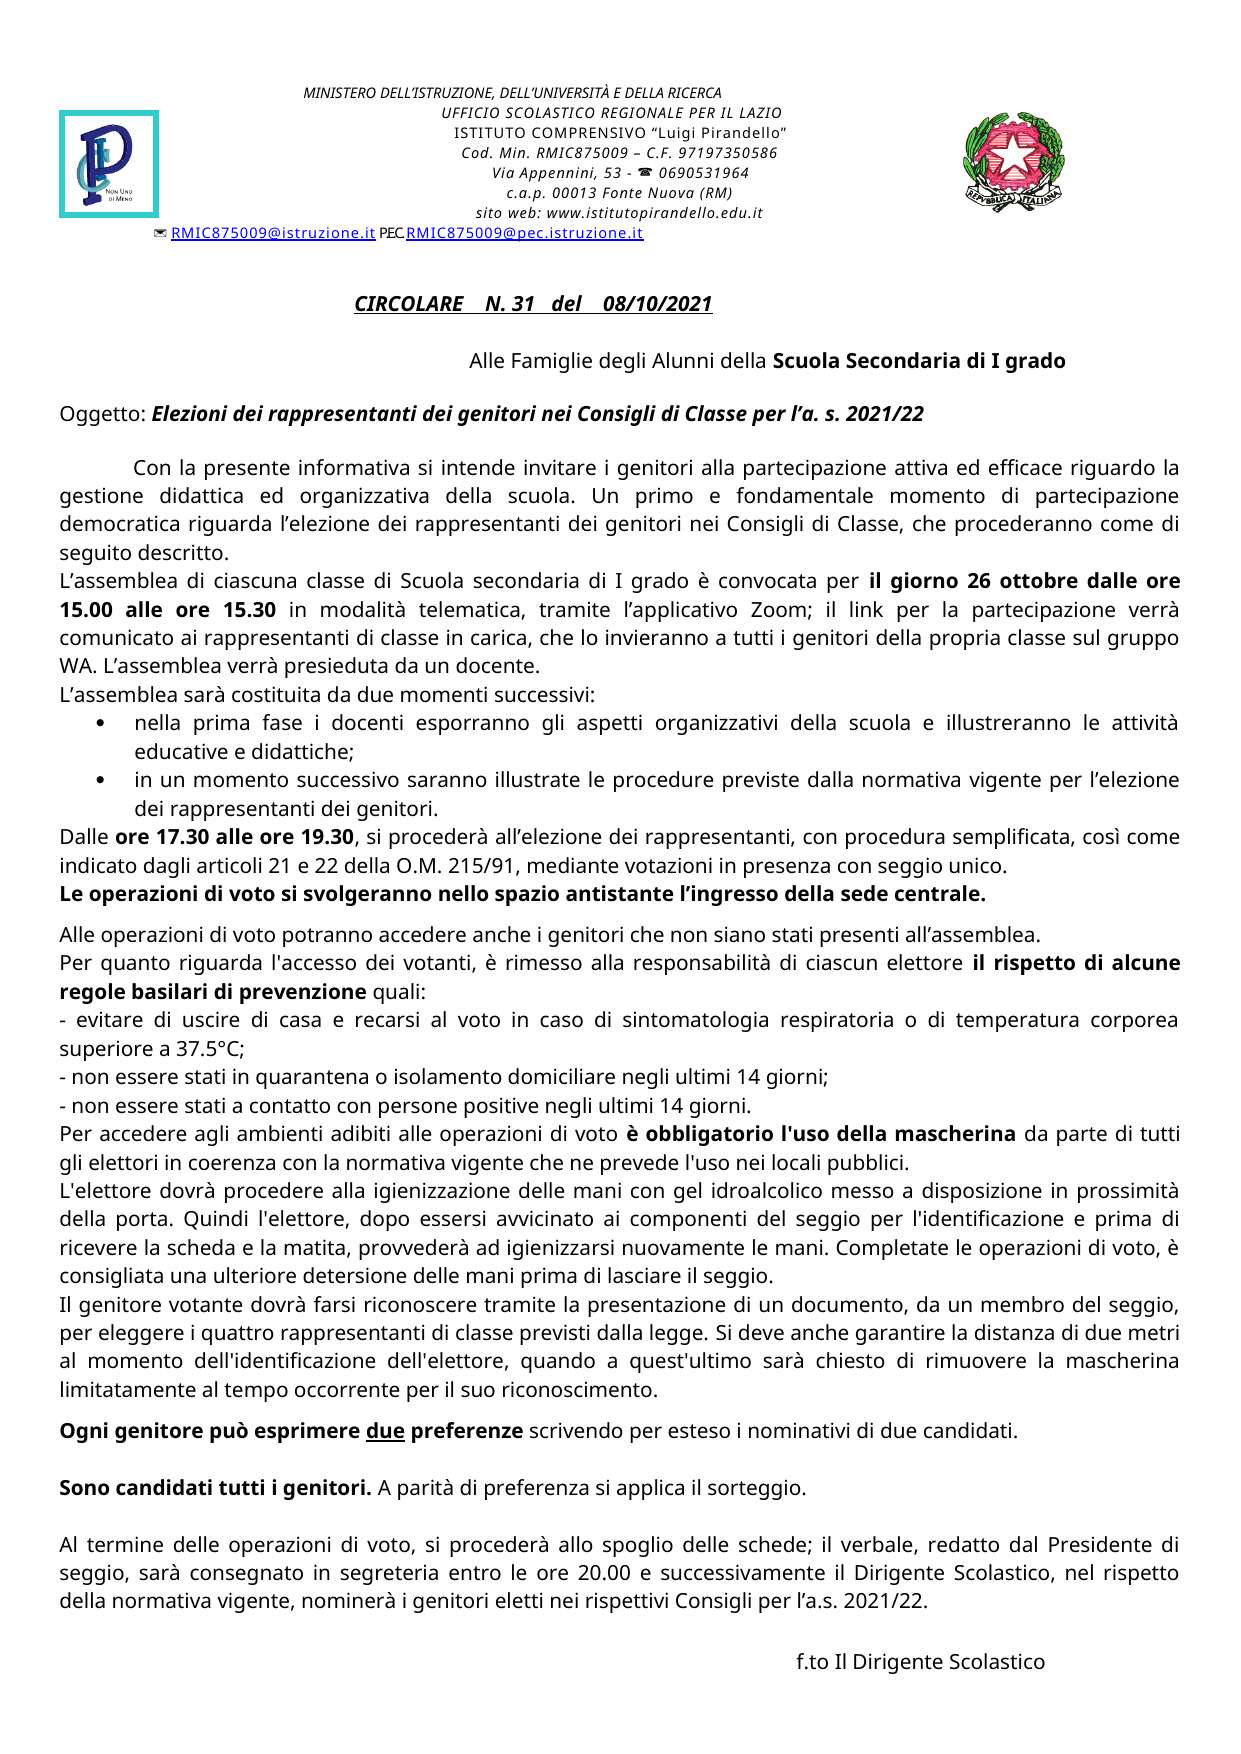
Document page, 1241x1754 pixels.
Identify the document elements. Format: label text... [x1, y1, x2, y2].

text Oggetto: Elezioni dei rappresentanti dei genitori nei Consigli di Classe per l’a. s. 2021/22 [59, 399, 1181, 428]
text Con la presente informativa si intende invitare i genitori alla partecipazione attiva ed efficace riguardo la gestione didattica ed organizzativa della scuola. Un primo e fondamentale momento di partecipazione democratica riguarda l’elezione dei rappresentanti dei genitori nei Consigli di Classe, che procederanno come di seguito descritto. [59, 453, 1181, 566]
text - non essere stati a contatto con persone positive negli ultimi 14 giorni. [59, 1091, 1181, 1119]
text Dalle ore 17.30 alle ore 19.30, si procederà all’elezione dei rappresentanti, con procedura semplificata, così come indicato dagli articoli 21 e 22 della O.M. 215/91, mediante votazioni in presenza con seggio unico. [59, 822, 1181, 879]
text Alle operazioni di voto potranno accedere anche i genitori che non siano stati presenti all’assemblea. [59, 920, 1181, 948]
text Sono candidati tutti i genitori. A parità di preferenza si applica il sorteggio. [59, 1473, 1181, 1501]
text Ogni genitore può esprimere due preferenze scrivendo per esteso i nominativi di due candidati. [59, 1416, 1181, 1444]
text L’assemblea sarà costituita da due momenti successivi: [59, 680, 1181, 708]
list in un momento successivo saranno illustrate le procedure previste dalla normativa vigente per l’elezione dei rappresentanti dei genitori. [97, 765, 1181, 822]
picture [959, 110, 1066, 214]
text CIRCOLARE N. 31 del 08/10/2021 [354, 289, 1181, 317]
text f.to Il Dirigente Scolastico [650, 1647, 1181, 1676]
text - evitare di uscire di casa e recarsi al voto in caso di sintomatologia respiratoria o di temperatura corporea superiore a 37.5°C; [59, 1005, 1181, 1062]
text - non essere stati in quarantena o isolamento domiciliare negli ultimi 14 giorni; [59, 1062, 1181, 1091]
text Alle Famiglie degli Alunni della Scuola Secondaria di I grado [280, 346, 1181, 374]
text L'elettore dovrà procedere alla igienizzazione delle mani con gel idroalcolico messo a disposizione in prossimità della porta. Quindi l'elettore, dopo essersi avvicinato ai componenti del seggio per l'identificazione e prima di ricevere la scheda e la matita, provvederà ad igienizzarsi nuovamente le mani. Completate le operazioni di voto, è consigliata una ulteriore detersione delle mani prima di lasciare il seggio. [59, 1176, 1181, 1290]
text Al termine delle operazioni di voto, si procederà allo spoglio delle schede; il verbale, redatto dal Presidente di seggio, sarà consegnato in segreteria entro le ore 20.00 e successivamente il Dirigente Scolastico, nel rispetto della normativa vigente, nominerà i genitori eletti nei rispettivi Consigli per l’a.s. 2021/22. [59, 1530, 1181, 1615]
text L’assemblea di ciascuna classe di Scuola secondaria di I grado è convocata per il giorno 26 ottobre dalle ore 15.00 alle ore 15.30 in modalità telematica, tramite l’applicativo Zoom; il link per la partecipazione verrà comunicato ai rappresentanti di classe in carica, che lo invieranno a tutti i genitori della propria classe sul gruppo WA. L’assemblea verrà presieduta da un docente. [59, 566, 1181, 680]
text Le operazioni di voto si svolgeranno nello spazio antistante l’ingresso della sede centrale. [59, 879, 1181, 908]
picture [65, 116, 153, 212]
list nella prima fase i docenti esporranno gli aspetti organizzativi della scuola e illustreranno le attività educative e didattiche; [97, 708, 1181, 765]
text Per quanto riguarda l'accesso dei votanti, è rimesso alla responsabilità di ciascun elettore il rispetto di alcune regole basilari di prevenzione quali: [59, 948, 1181, 1005]
text Per accedere agli ambienti adibiti alle operazioni di voto è obbligatorio l'uso della mascherina da parte di tutti gli elettori in coerenza con la normativa vigente che ne prevede l'uso nei locali pubblici. [59, 1119, 1181, 1176]
text Il genitore votante dovrà farsi riconoscere tramite la presentazione di un documento, da un membro del seggio, per eleggere i quattro rappresentanti di classe previsti dalla legge. Si deve anche garantire la distanza di due metri al momento dell'identificazione dell'elettore, quando a quest'ultimo sarà chiesto di rimuovere la mascherina limitatamente al tempo occorrente per il suo riconoscimento. [59, 1290, 1181, 1403]
